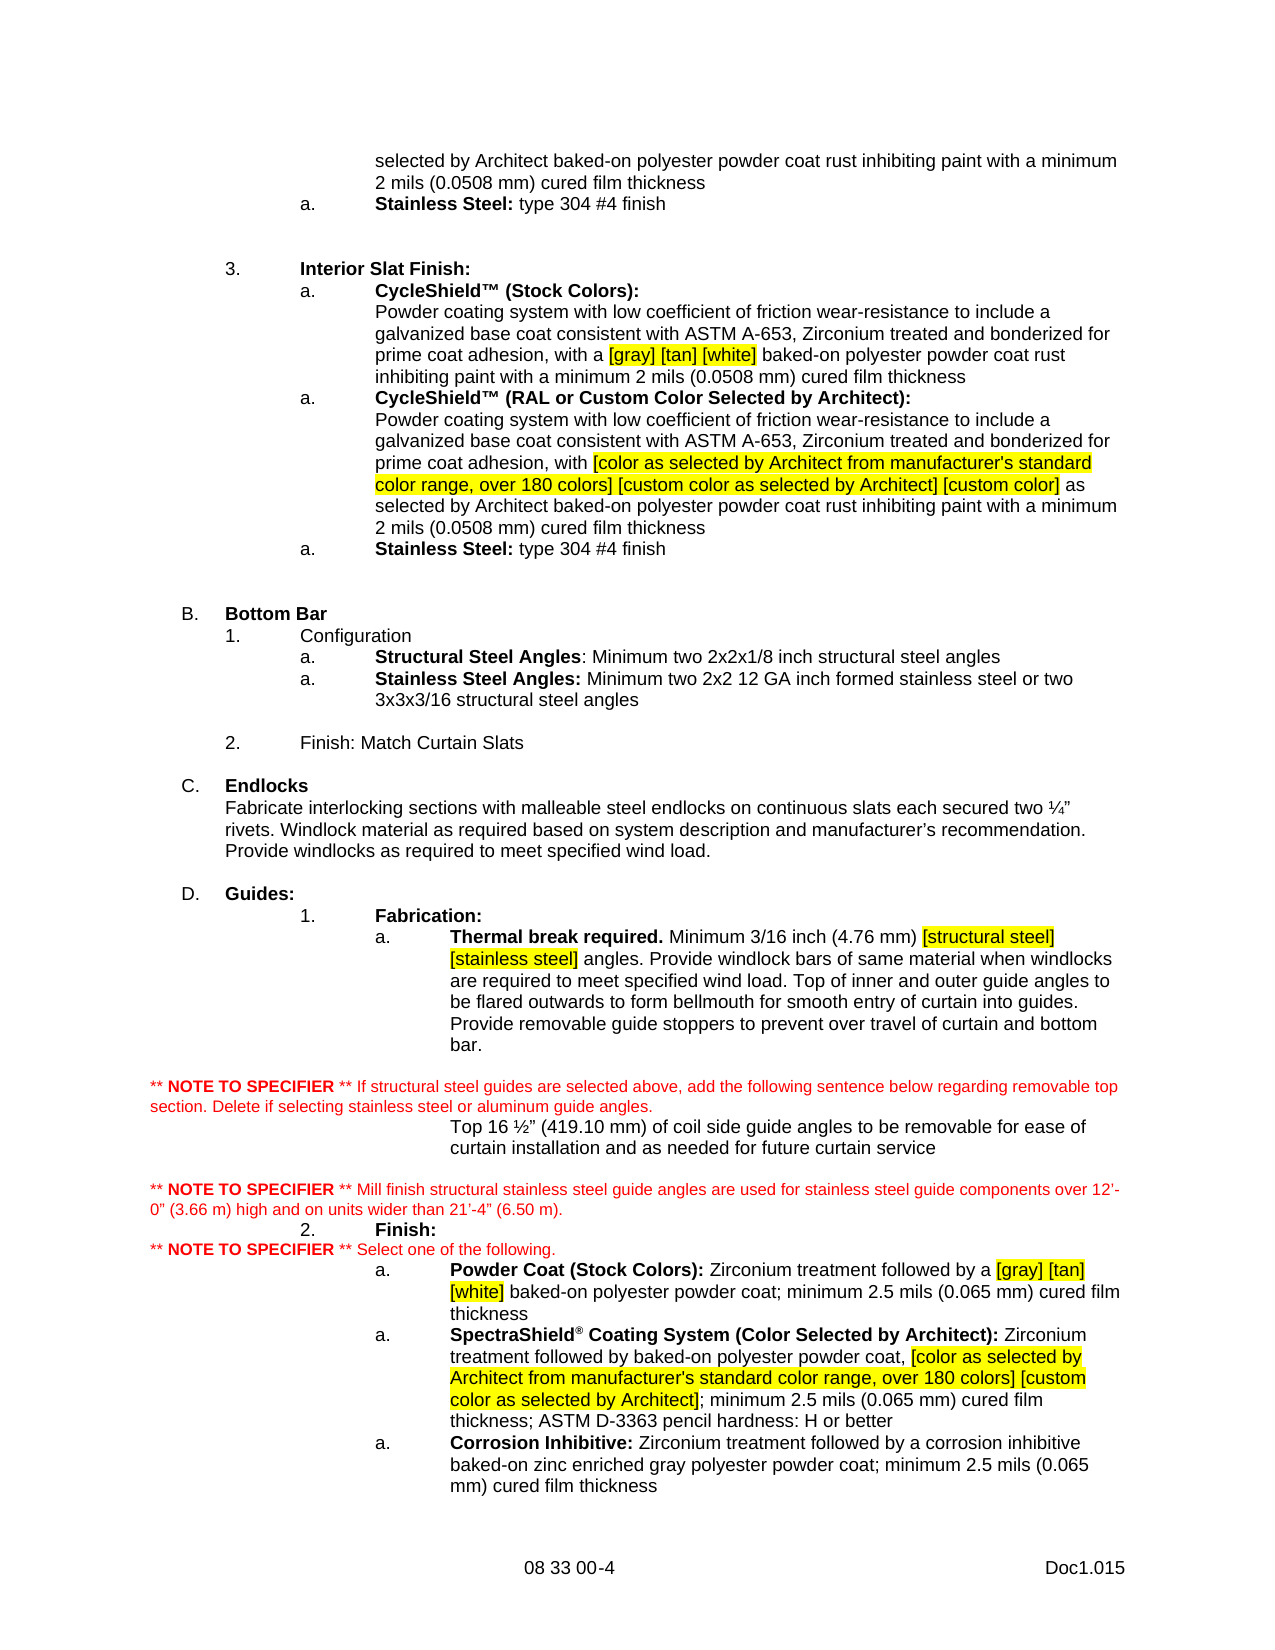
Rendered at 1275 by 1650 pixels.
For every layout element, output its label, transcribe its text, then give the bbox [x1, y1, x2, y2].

text a. CycleShield™ (Stock Colors): [300, 279, 1125, 301]
text a. Powder Coat (Stock Colors): Zirconium treatment followed by a [gray] [tan] [white] baked-on polyester powder coat; minimum 2.5 mils (0.065 mm) cured film thickness [375, 1259, 1125, 1324]
text a. Stainless Steel: type 304 #4 finish [300, 538, 1125, 560]
text a. Corrosion Inhibitive: Zirconium treatment followed by a corrosion inhibitive baked-on zinc enriched gray polyester powder coat; minimum 2.5 mils (0.065 mm) cured film thickness [375, 1432, 1125, 1496]
text 1. Configuration [150, 624, 1125, 646]
text 1. Fabrication: [300, 905, 1125, 926]
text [375, 150, 1125, 193]
text ** NOTE TO SPECIFIER ** Mill finish structural stainless steel guide angles are used for stainless steel guide components over 12’-0” (3.66 m) high and on units wider than 21’-4” (6.50 m). [150, 1180, 1125, 1218]
text a. CycleShield™ (RAL or Custom Color Selected by Architect): [300, 387, 1125, 409]
text a. Thermal break required. Minimum 3/16 inch (4.76 mm) [structural steel] [stainless steel] angles. Provide windlock bars of same material when windlocks are required to meet specified wind load. Top of inner and outer guide angles to be flared outwards to form bellmouth for smooth entry of curtain into guides. Provide removable guide stoppers to prevent over travel of curtain and bottom bar. [375, 926, 1125, 1056]
text a. SpectraShield® Coating System (Color Selected by Architect): Zirconium treatment followed by baked-on polyester powder coat, [color as selected by Architect from manufacturer's standard color range, over 180 colors] [custom color as selected by Architect]; minimum 2.5 mils (0.065 mm) cured film thickness; ASTM D-3363 pencil hardness: H or better [375, 1324, 1125, 1432]
text 3. Interior Slat Finish: [225, 258, 1125, 279]
text a. Stainless Steel Angles: Minimum two 2x2 12 GA inch formed stainless steel or two 3x3x3/16 structural steel angles [300, 667, 1125, 711]
text ** NOTE TO SPECIFIER ** If structural steel guides are selected above, add the following sentence below regarding removable top section. Delete if selecting stainless steel or aluminum guide angles. [150, 1077, 1125, 1116]
text a. Structural Steel Angles: Minimum two 2x2x1/8 inch structural steel angles [300, 646, 1125, 667]
text 2. Finish: Match Curtain Slats [150, 732, 1125, 754]
text B. Bottom Bar [150, 603, 1125, 624]
text Top 16 ½” (419.10 mm) of coil side guide angles to be removable for ease of curtain installation and as needed for future curtain service [450, 1116, 1125, 1159]
text C. Endlocks [150, 775, 1125, 797]
text 2. Finish: [225, 1218, 1125, 1240]
text Fabricate interlocking sections with malleable steel endlocks on continuous slats each secured two ¼” rivets. Windlock material as required based on system description and manufacturer’s recommendation. Provide windlocks as required to meet specified wind load. [225, 797, 1125, 862]
text a. Stainless Steel: type 304 #4 finish [300, 193, 1125, 215]
text ** NOTE TO SPECIFIER ** Select one of the following. [150, 1240, 1125, 1259]
text D. Guides: [150, 883, 1125, 905]
